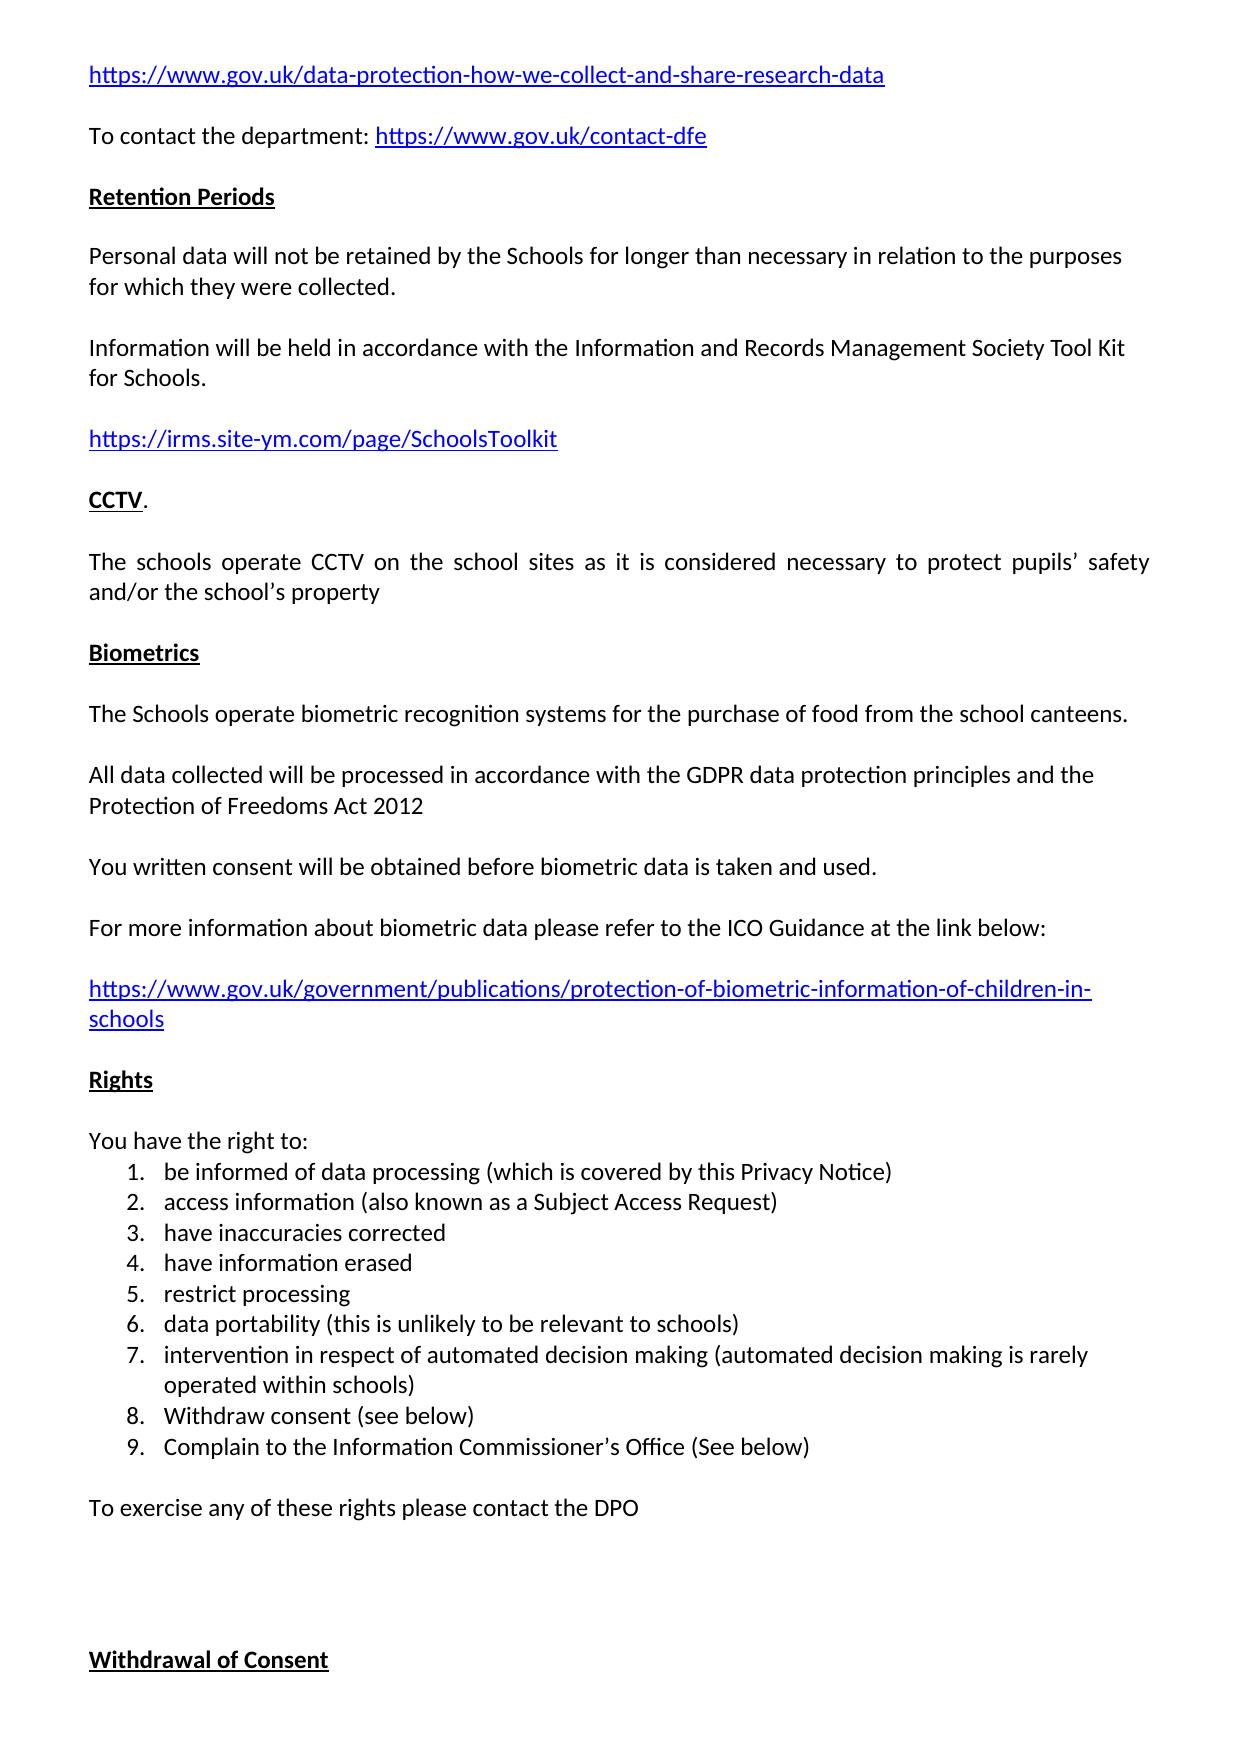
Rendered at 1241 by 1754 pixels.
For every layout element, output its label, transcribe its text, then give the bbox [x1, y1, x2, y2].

list access information (also known as a Subject Access Request) [126, 1187, 1152, 1217]
list have inaccuracies corrected [126, 1217, 1152, 1248]
list Withdraw consent (see below) [126, 1400, 1152, 1431]
list have information erased [126, 1248, 1152, 1278]
list Complain to the Information Commissioner’s Office (See below) [126, 1431, 1152, 1461]
list restrict processing [126, 1278, 1152, 1309]
text The schools operate CCTV on the school sites as it is considered necessary to protect pupils’ safety and/or the school’s property [89, 546, 1152, 607]
list be informed of data processing (which is covered by this Privacy Notice) [126, 1156, 1152, 1187]
text The Schools operate biometric recognition systems for the purchase of food from the school canteens. [89, 698, 1152, 729]
text https://www.gov.uk/government/publications/protection-of-biometric-information-of-children-in-schools [89, 973, 1152, 1034]
text Information will be held in accordance with the Information and Records Management Society Tool Kit for Schools. [89, 332, 1152, 393]
text Withdrawal of Consent [89, 1644, 1152, 1675]
list data portability (this is unlikely to be relevant to schools) [126, 1309, 1152, 1339]
text You have the right to: [89, 1126, 1152, 1156]
text To exercise any of these rights please contact the DPO [89, 1492, 1152, 1522]
text All data collected will be processed in accordance with the GDPR data protection principles and the Protection of Freedoms Act 2012 [89, 759, 1152, 820]
text Personal data will not be retained by the Schools for longer than necessary in relation to the purposes for which they were collected. [89, 240, 1152, 301]
text You written consent will be obtained before biometric data is taken and used. [89, 851, 1152, 881]
text Rights [89, 1064, 1152, 1095]
text Biometrics [89, 637, 1152, 668]
text CCTV. [89, 484, 1152, 515]
list intervention in respect of automated decision making (automated decision making is rarely operated within schools) [126, 1339, 1152, 1400]
text https://irms.site-ym.com/page/SchoolsToolkit [89, 423, 1152, 454]
text For more information about biometric data please refer to the ICO Guidance at the link below: [89, 912, 1152, 942]
text Retention Periods [89, 181, 1152, 212]
text https://www.gov.uk/data-protection-how-we-collect-and-share-research-data [89, 59, 1152, 89]
text To contact the department: https://www.gov.uk/contact-dfe [89, 120, 1152, 151]
